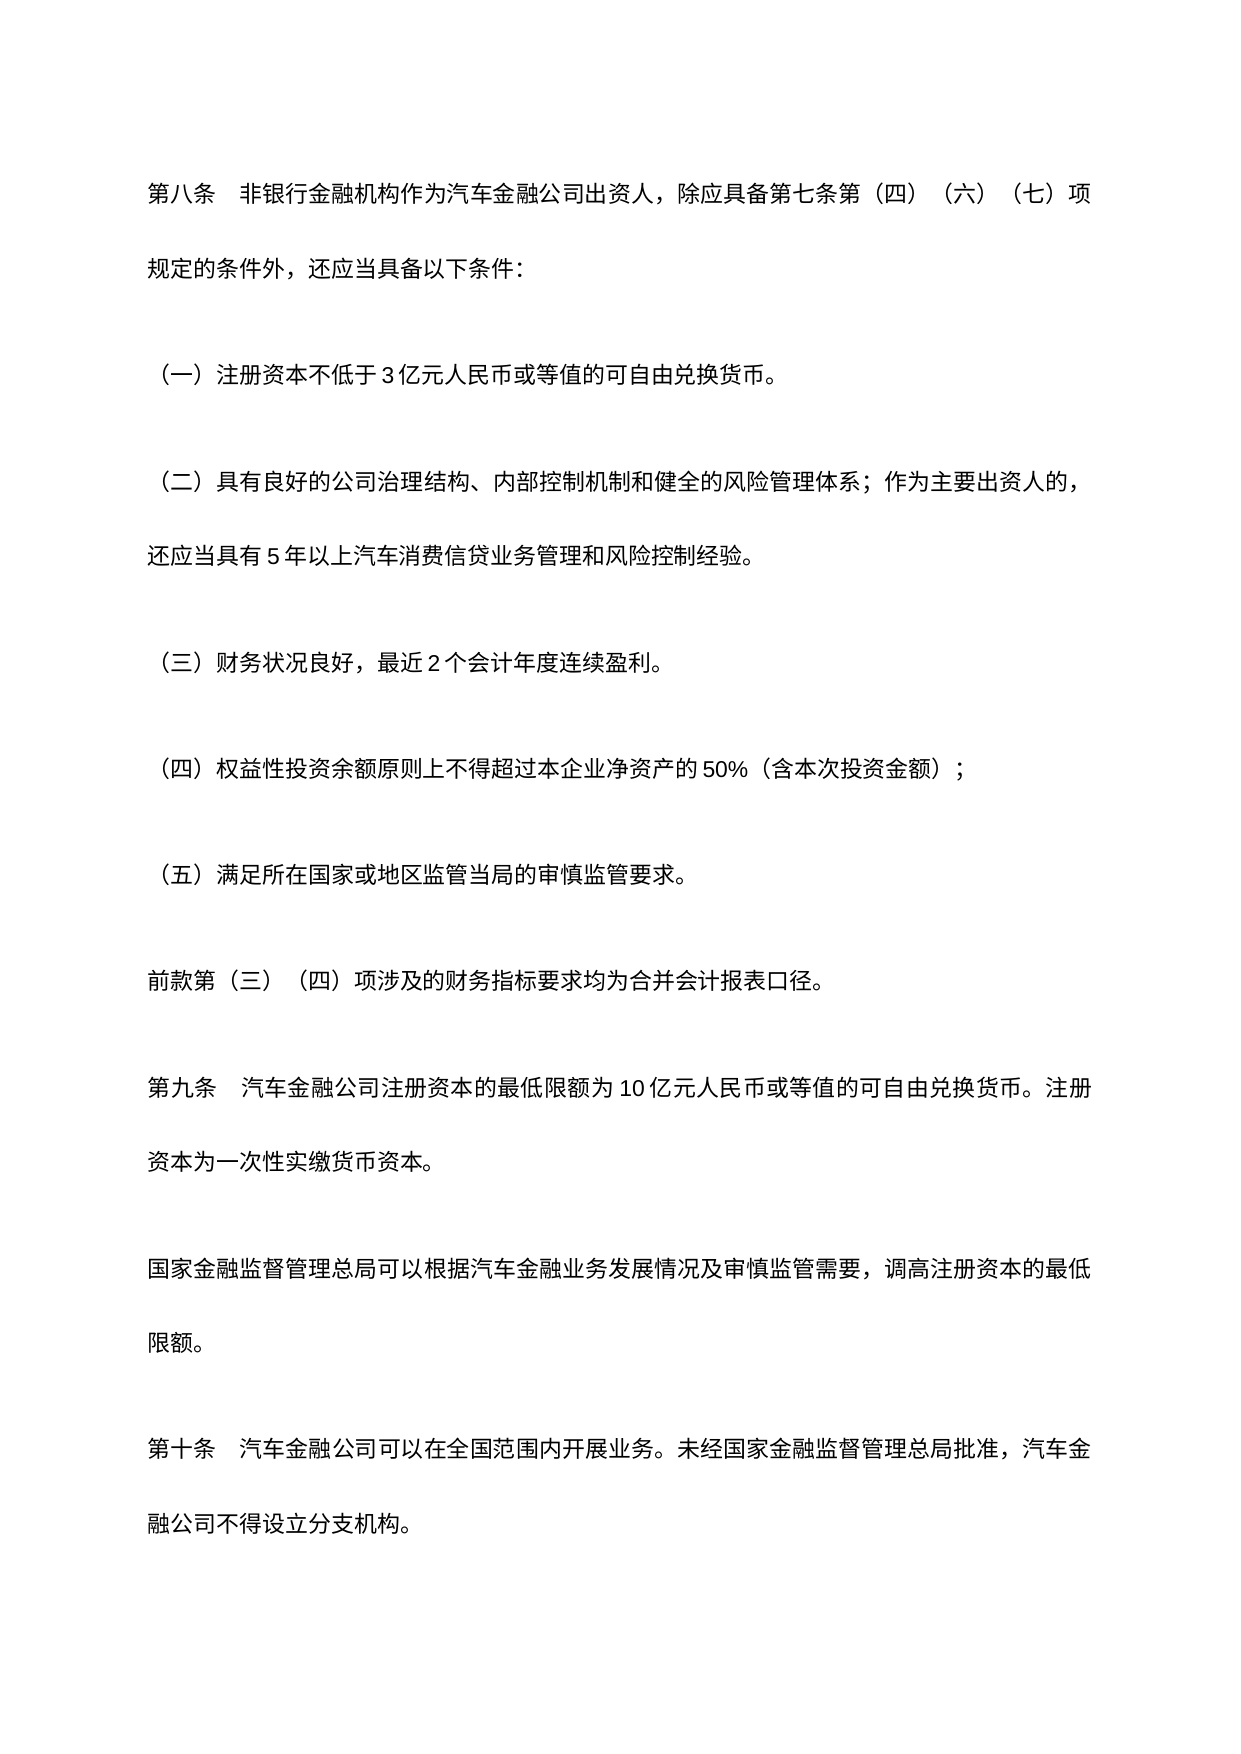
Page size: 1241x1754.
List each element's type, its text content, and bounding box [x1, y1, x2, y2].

text （四）权益性投资余额原则上不得超过本企业净资产的50%（含本次投资金额）； [148, 735, 1092, 800]
text （二）具有良好的公司治理结构、内部控制机制和健全的风险管理体系；作为主要出资人的，还应当具有5年以上汽车消费信贷业务管理和风险控制经验。 [148, 448, 1092, 587]
text 国家金融监督管理总局可以根据汽车金融业务发展情况及审慎监管需要，调高注册资本的最低限额。 [148, 1234, 1092, 1374]
text 前款第（三）（四）项涉及的财务指标要求均为合并会计报表口径。 [148, 947, 1092, 1012]
text （三）财务状况良好，最近2个会计年度连续盈利。 [148, 629, 1092, 694]
text （五）满足所在国家或地区监管当局的审慎监管要求。 [148, 841, 1092, 906]
text 第八条 非银行金融机构作为汽车金融公司出资人，除应具备第七条第（四）（六）（七）项规定的条件外，还应当具备以下条件： [148, 161, 1092, 300]
text （一）注册资本不低于3亿元人民币或等值的可自由兑换货币。 [148, 341, 1092, 406]
text 第九条 汽车金融公司注册资本的最低限额为10亿元人民币或等值的可自由兑换货币。注册资本为一次性实缴货币资本。 [148, 1054, 1092, 1193]
text 第十条 汽车金融公司可以在全国范围内开展业务。未经国家金融监督管理总局批准，汽车金融公司不得设立分支机构。 [148, 1416, 1092, 1555]
